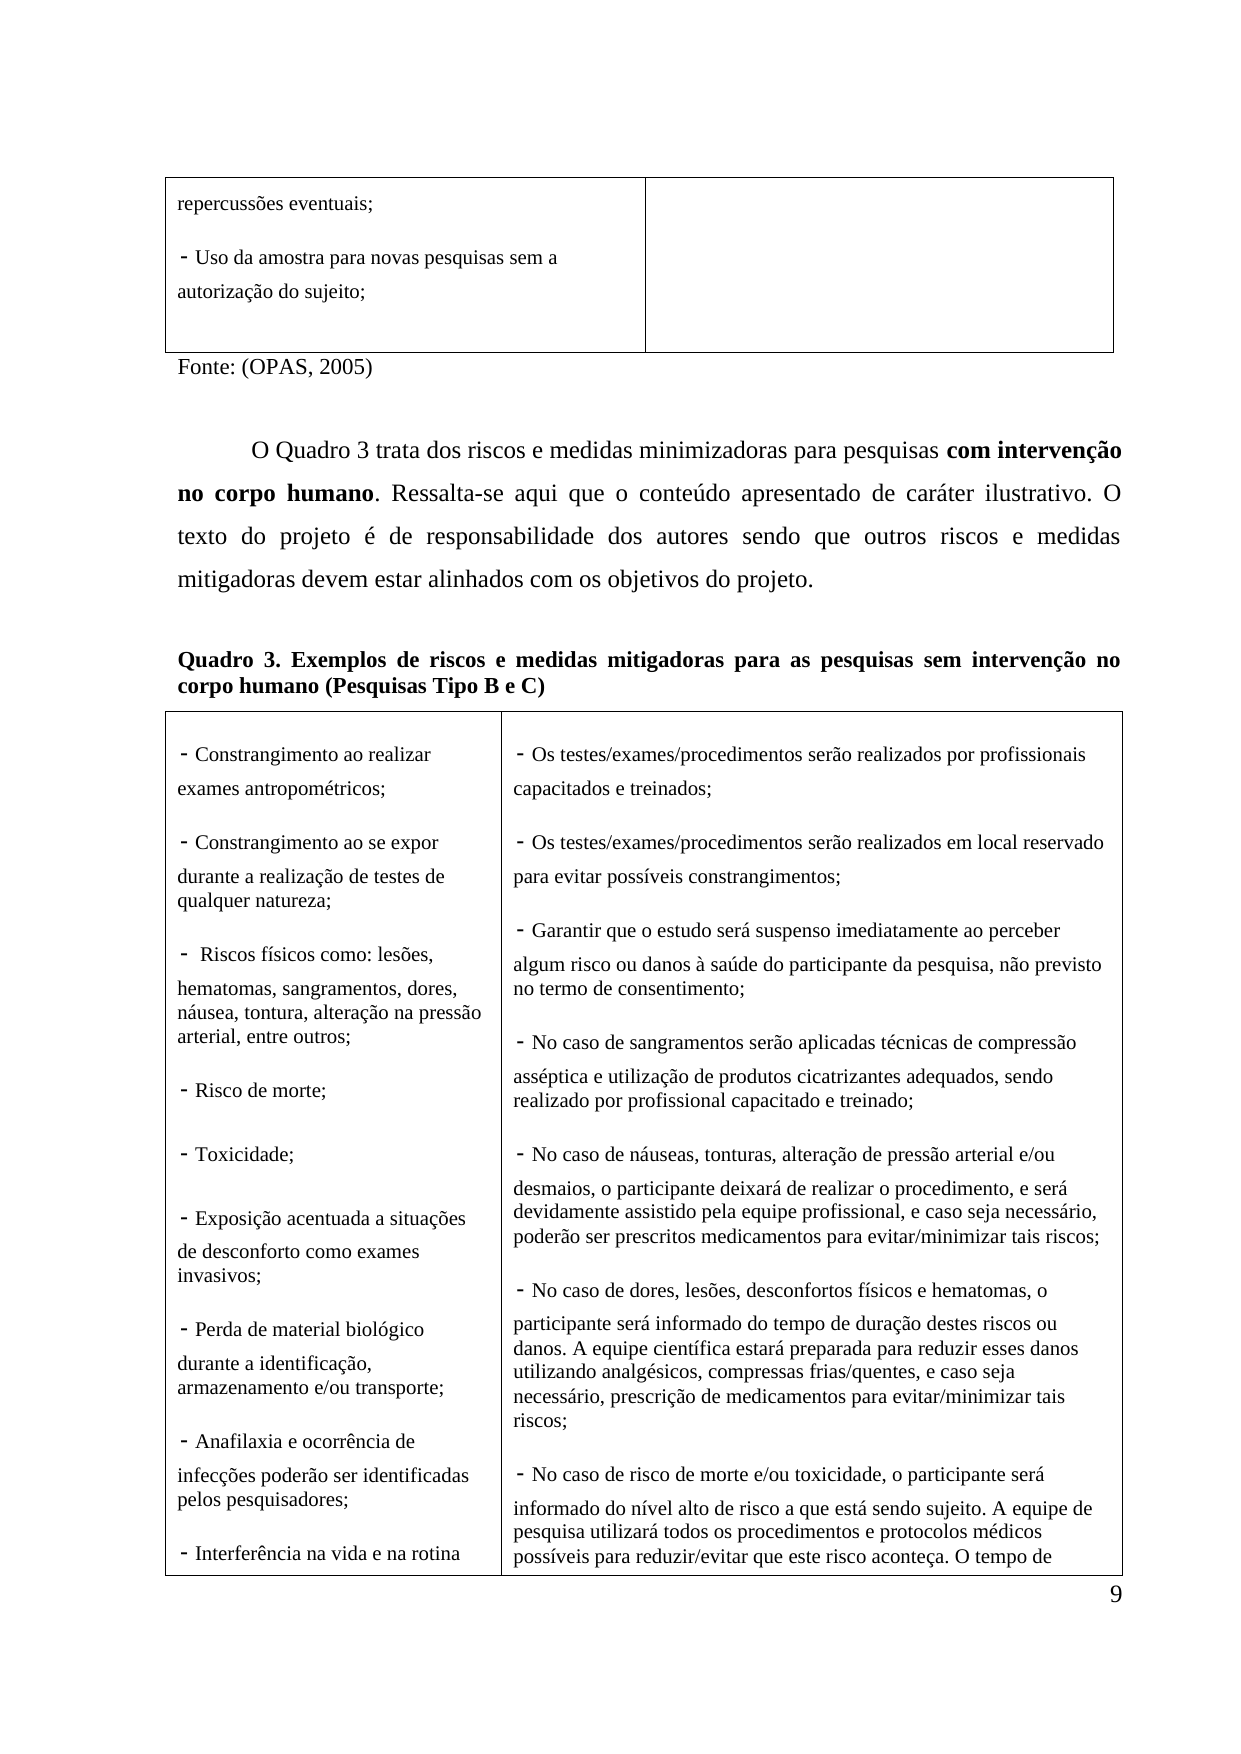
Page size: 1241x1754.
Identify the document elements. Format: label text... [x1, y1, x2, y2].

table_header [166, 712, 501, 1575]
text O Quadro 3 trata dos riscos e medidas minimizadoras para pesquisas com intervenção no corpo humano. Ressalta-se aqui que o conteúdo apresentado de caráter ilustrativo. O texto do projeto é de responsabilidade dos autores sendo que outros riscos e medidas mitigadoras devem estar alinhados com os objetivos do projeto. [177, 435, 1122, 593]
text Quadro 3. Exemplos de riscos e medidas mitigadoras para as pesquisas sem intervenção no corpo humano (Pesquisas Tipo B e C) [177, 646, 1122, 699]
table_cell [166, 178, 645, 352]
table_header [502, 712, 1122, 1575]
text Fonte: (OPAS, 2005) [177, 353, 1122, 379]
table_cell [646, 178, 1113, 352]
